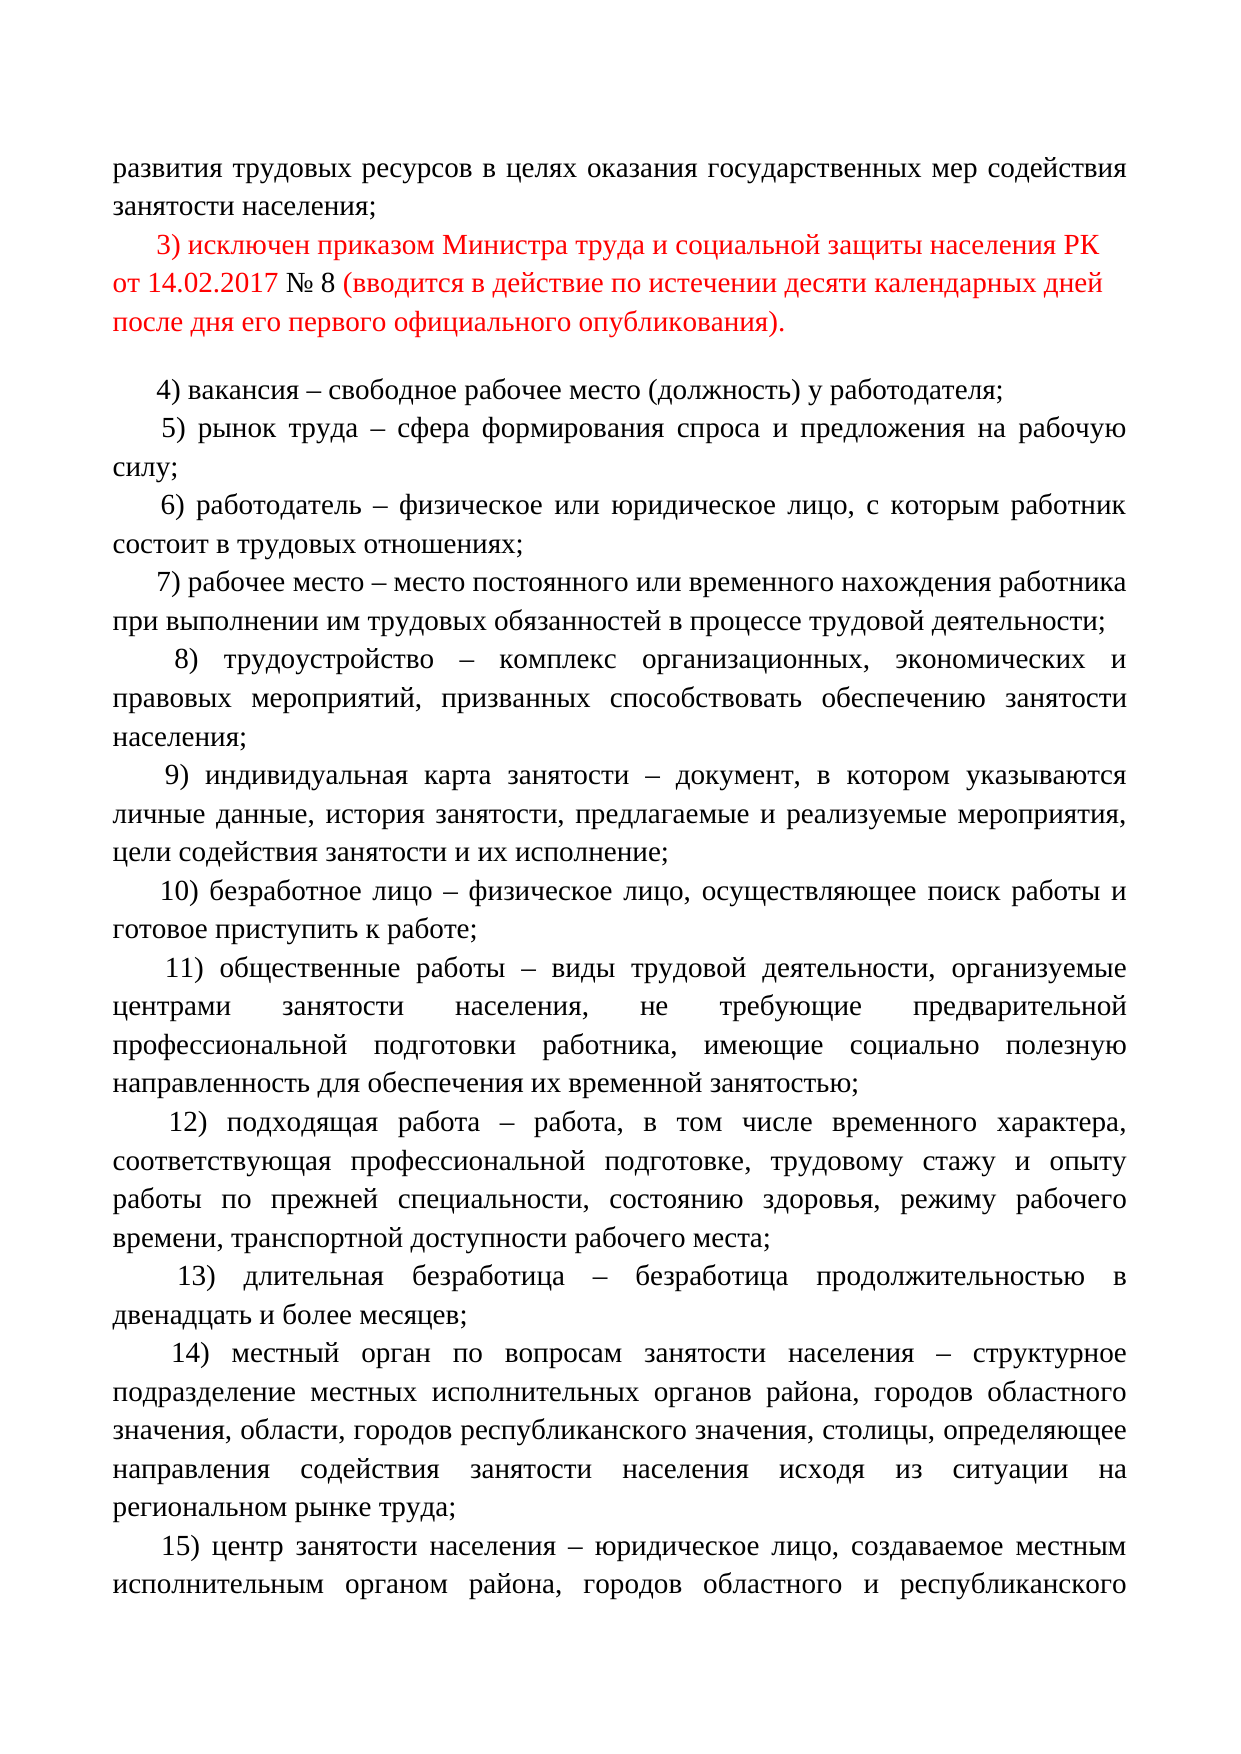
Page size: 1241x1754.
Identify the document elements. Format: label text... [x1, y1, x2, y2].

text 5) рынок труда – сфера формирования спроса и предложения на рабочую силу; [112, 410, 1128, 482]
text 4) вакансия – свободное рабочее место (должность) у работодателя; [112, 372, 1128, 405]
text 14) местный орган по вопросам занятости населения – структурное подразделение местных исполнительных органов района, городов областного значения, области, городов республиканского значения, столицы, определяющее направления содействия занятости населения исходя из ситуации на региональном рынке труда; [112, 1335, 1128, 1523]
text 8) трудоустройство – комплекс организационных, экономических и правовых мероприятий, призванных способствовать обеспечению занятости населения; [112, 642, 1128, 752]
text 6) работодатель – физическое или юридическое лицо, с которым работник состоит в трудовых отношениях; [112, 487, 1128, 559]
text 13) длительная безработица – безработица продолжительностью в двенадцать и более месяцев; [112, 1258, 1128, 1330]
text 3) исключен приказом Министра труда и социальной защиты населения РК от 14.02.2017 № 8 (вводится в действие по истечении десяти календарных дней после дня его первого официального опубликования). [112, 227, 1128, 368]
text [112, 150, 1128, 222]
text 11) общественные работы – виды трудовой деятельности, организуемые центрами занятости населения, не требующие предварительной профессиональной подготовки работника, имеющие социально полезную направленность для обеспечения их временной занятостью; [112, 950, 1128, 1099]
text 12) подходящая работа – работа, в том числе временного характера, соответствующая профессиональной подготовке, трудовому стажу и опыту работы по прежней специальности, состоянию здоровья, режиму рабочего времени, транспортной доступности рабочего места; [112, 1104, 1128, 1253]
text 9) индивидуальная карта занятости – документ, в котором указываются личные данные, история занятости, предлагаемые и реализуемые мероприятия, цели содействия занятости и их исполнение; [112, 757, 1128, 868]
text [112, 1528, 1128, 1600]
text 7) рабочее место – место постоянного или временного нахождения работника при выполнении им трудовых обязанностей в процессе трудовой деятельности; [112, 564, 1128, 637]
text 10) безработное лицо – физическое лицо, осуществляющее поиск работы и готовое приступить к работе; [112, 873, 1128, 945]
